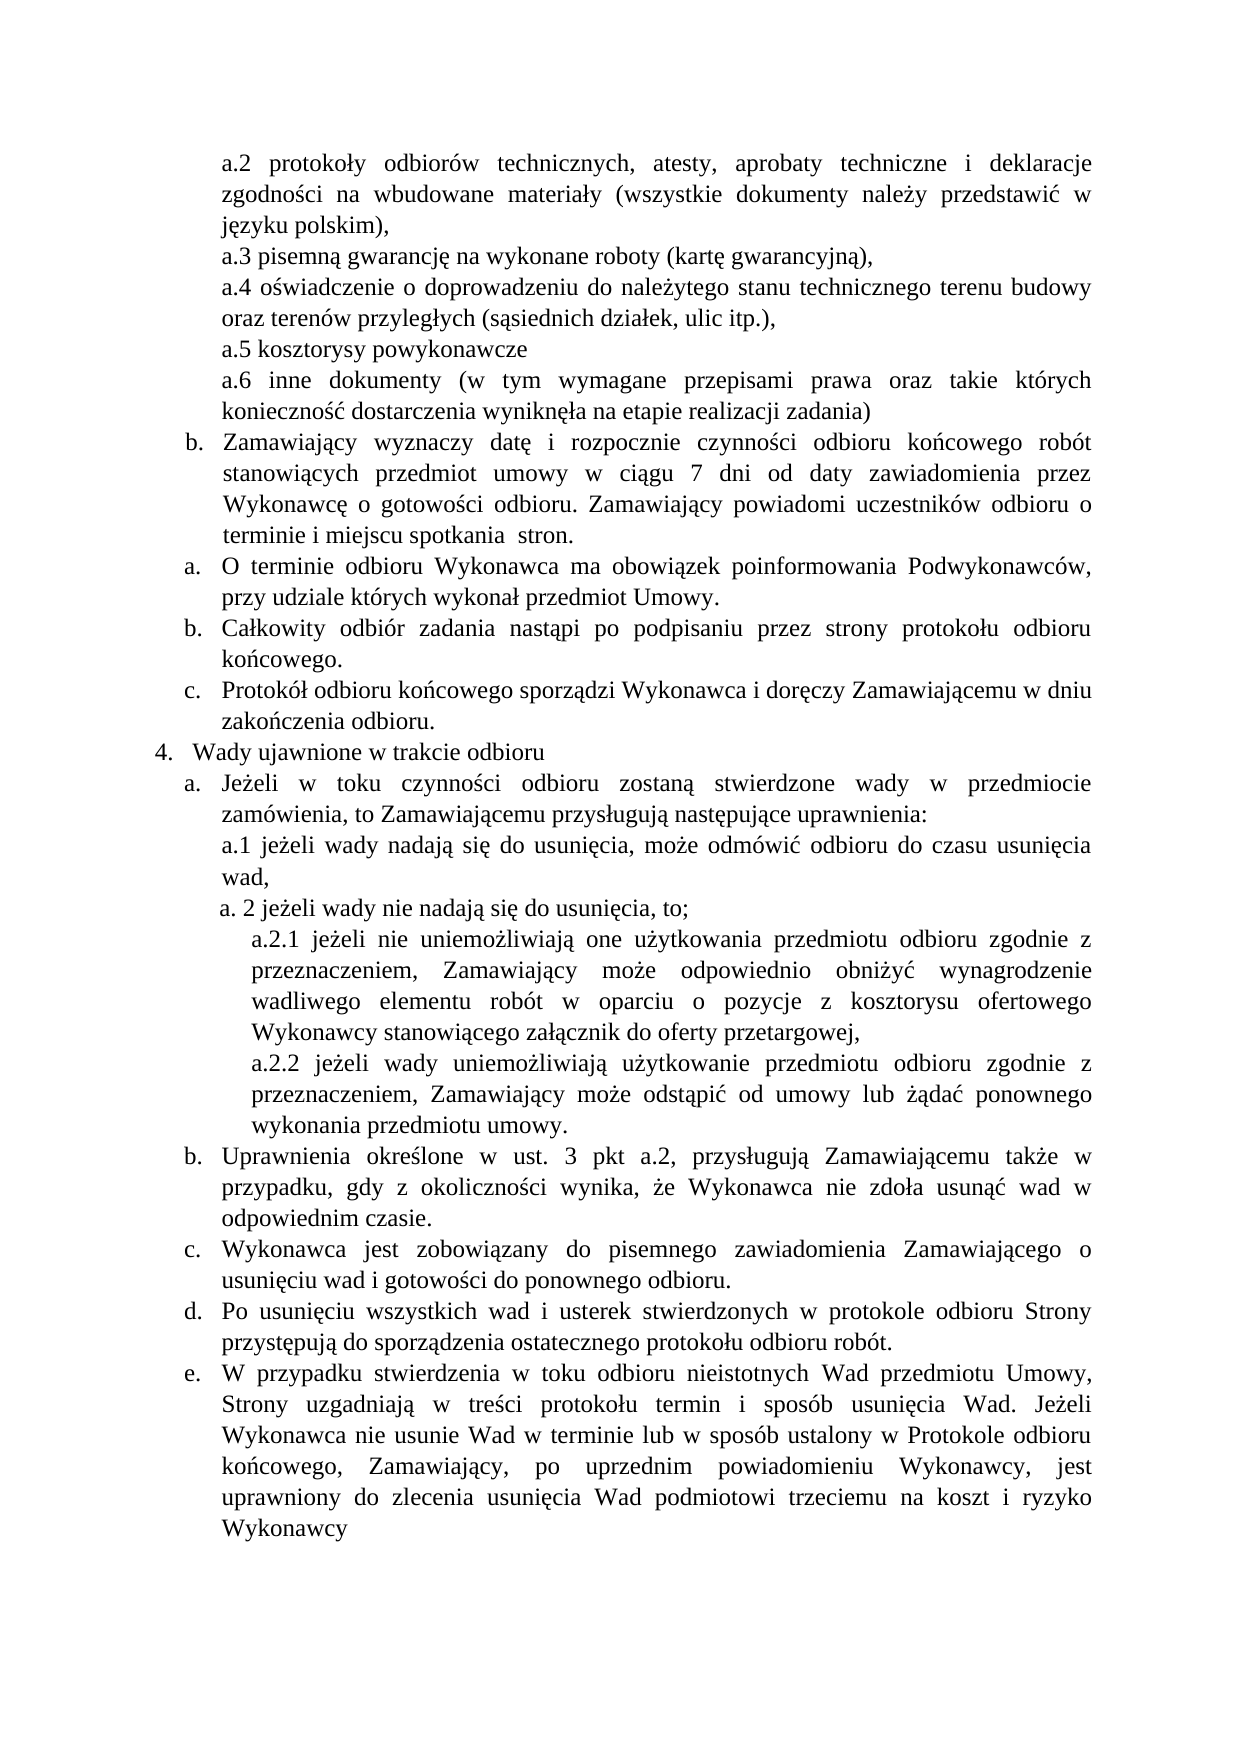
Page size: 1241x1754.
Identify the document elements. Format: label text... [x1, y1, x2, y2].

text a.1 jeżeli wady nadają się do usunięcia, może odmówić odbioru do czasu usunięcia wad, [221, 831, 1093, 890]
list a.2 protokoły odbiorów technicznych, atesty, aprobaty techniczne i deklaracje zgodności na wbudowane materiały (wszystkie dokumenty należy przedstawić w języku polskim), [221, 148, 1093, 238]
list Całkowity odbiór zadania nastąpi po podpisaniu przez strony protokołu odbioru końcowego. [184, 613, 1093, 673]
list Jeżeli w toku czynności odbioru zostaną stwierdzone wady w przedmiocie zamówienia, to Zamawiającemu przysługują następujące uprawnienia: [184, 768, 1093, 828]
list a.5 kosztorysy powykonawcze [221, 334, 1093, 363]
list a.4 oświadczenie o doprowadzeniu do należytego stanu technicznego terenu budowy oraz terenów przyległych (sąsiednich działek, ulic itp.), [221, 272, 1093, 332]
list Protokół odbioru końcowego sporządzi Wykonawca i doręczy Zamawiającemu w dniu zakończenia odbioru. [184, 675, 1093, 735]
text a.2.1 jeżeli nie uniemożliwiają one użytkowania przedmiotu odbioru zgodnie z przeznaczeniem, Zamawiający może odpowiednio obniżyć wynagrodzenie wadliwego elementu robót w oparciu o pozycje z kosztorysu ofertowego Wykonawcy stanowiącego załącznik do oferty przetargowej, [251, 924, 1093, 1046]
list Wykonawca jest zobowiązany do pisemnego zawiadomienia Zamawiającego o usunięciu wad i gotowości do ponownego odbioru. [184, 1234, 1093, 1294]
list a.6 inne dokumenty (w tym wymagane przepisami prawa oraz takie których konieczność dostarczenia wyniknęła na etapie realizacji zadania) [221, 365, 1093, 425]
list Uprawnienia określone w ust. 3 pkt a.2, przysługują Zamawiającemu także w przypadku, gdy z okoliczności wynika, że Wykonawca nie zdoła usunąć wad w odpowiednim czasie. [184, 1141, 1093, 1232]
list Wady ujawnione w trakcie odbioru [154, 737, 1093, 766]
text a. 2 jeżeli wady nie nadają się do usunięcia, to; [207, 893, 1093, 921]
list Po usunięciu wszystkich wad i usterek stwierdzonych w protokole odbioru Strony przystępują do sporządzenia ostatecznego protokołu odbioru robót. [184, 1296, 1093, 1356]
list W przypadku stwierdzenia w toku odbioru nieistotnych Wad przedmiotu Umowy, Strony uzgadniają w treści protokołu termin i sposób usunięcia Wad. Jeżeli Wykonawca nie usunie Wad w terminie lub w sposób ustalony w Protokole odbioru końcowego, Zamawiający, po uprzednim powiadomieniu Wykonawcy, jest uprawniony do zlecenia usunięcia Wad podmiotowi trzeciemu na koszt i ryzyko Wykonawcy [184, 1358, 1093, 1542]
list Zamawiający wyznaczy datę i rozpocznie czynności odbioru końcowego robót stanowiących przedmiot umowy w ciągu 7 dni od daty zawiadomienia przez Wykonawcę o gotowości odbioru. Zamawiający powiadomi uczestników odbioru o terminie i miejscu spotkania stron. [185, 427, 1093, 549]
list O terminie odbioru Wykonawca ma obowiązek poinformowania Podwykonawców, przy udziale których wykonał przedmiot Umowy. [184, 551, 1093, 611]
list a.3 pisemną gwarancję na wykonane roboty (kartę gwarancyjną), [221, 241, 1093, 269]
text a.2.2 jeżeli wady uniemożliwiają użytkowanie przedmiotu odbioru zgodnie z przeznaczeniem, Zamawiający może odstąpić od umowy lub żądać ponownego wykonania przedmiotu umowy. [251, 1048, 1093, 1139]
